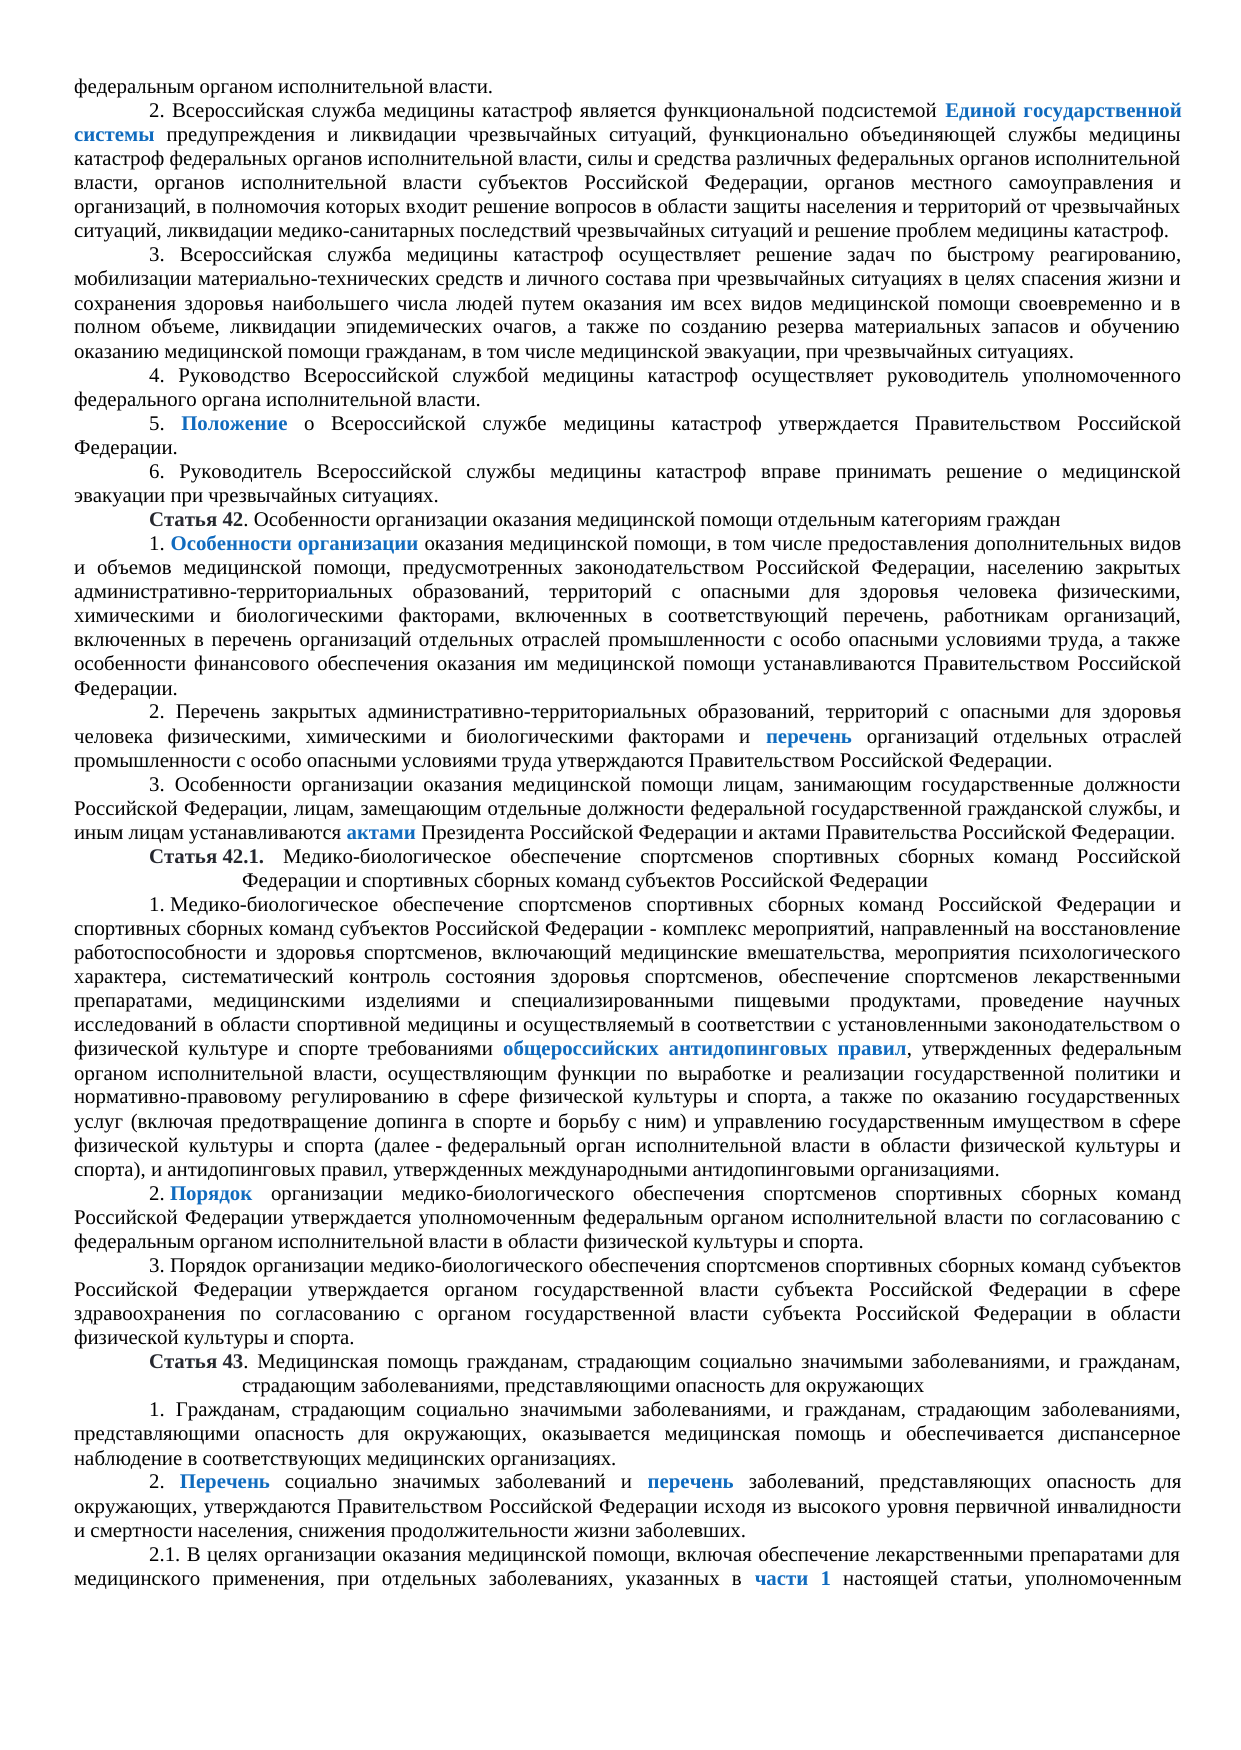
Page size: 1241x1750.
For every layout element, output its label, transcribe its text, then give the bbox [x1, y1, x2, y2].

text 3. Всероссийская служба медицины катастроф осуществляет решение задач по быстрому реагированию, мобилизации материально-технических средств и личного состава при чрезвычайных ситуациях в целях спасения жизни и сохранения здоровья наибольшего числа людей путем оказания им всех видов медицинской помощи своевременно и в полном объеме, ликвидации эпидемических очагов, а также по созданию резерва материальных запасов и обучению оказанию медицинской помощи гражданам, в том числе медицинской эвакуации, при чрезвычайных ситуациях. [74, 242, 1182, 363]
text Статья 43. Медицинская помощь гражданам, страдающим социально значимыми заболеваниями, и гражданам, страдающим заболеваниями, представляющими опасность для окружающих [149, 1349, 1182, 1397]
text 6. Руководитель Всероссийской службы медицины катастроф вправе принимать решение о медицинской эвакуации при чрезвычайных ситуациях. [74, 459, 1182, 507]
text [74, 1542, 1182, 1590]
text Статья 42.1. Медико-биологическое обеспечение спортсменов спортивных сборных команд Российской Федерации и спортивных сборных команд субъектов Российской Федерации [149, 844, 1182, 892]
text 1. Гражданам, страдающим социально значимыми заболеваниями, и гражданам, страдающим заболеваниями, представляющими опасность для окружающих, оказывается медицинская помощь и обеспечивается диспансерное наблюдение в соответствующих медицинских организациях. [74, 1397, 1182, 1469]
text 3. Порядок организации медико-биологического обеспечения спортсменов спортивных сборных команд субъектов Российской Федерации утверждается органом государственной власти субъекта Российской Федерации в сфере здравоохранения по согласованию с органом государственной власти субъекта Российской Федерации в области физической культуры и спорта. [74, 1253, 1182, 1349]
text 5. Положение о Всероссийской службе медицины катастроф утверждается Правительством Российской Федерации. [74, 411, 1182, 459]
text 2. Перечень социально значимых заболеваний и перечень заболеваний, представляющих опасность для окружающих, утверждаются Правительством Российской Федерации исходя из высокого уровня первичной инвалидности и смертности населения, снижения продолжительности жизни заболевших. [74, 1469, 1182, 1542]
text 4. Руководство Всероссийской службой медицины катастроф осуществляет руководитель уполномоченного федерального органа исполнительной власти. [74, 363, 1182, 411]
text 2. Порядок организации медико-биологического обеспечения спортсменов спортивных сборных команд Российской Федерации утверждается уполномоченным федеральным органом исполнительной власти по согласованию с федеральным органом исполнительной власти в области физической культуры и спорта. [74, 1181, 1182, 1253]
text 1. Особенности организации оказания медицинской помощи, в том числе предоставления дополнительных видов и объемов медицинской помощи, предусмотренных законодательством Российской Федерации, населению закрытых административно-территориальных образований, территорий с опасными для здоровья человека физическими, химическими и биологическими факторами, включенных в соответствующий перечень, работникам организаций, включенных в перечень организаций отдельных отраслей промышленности с особо опасными условиями труда, а также особенности финансового обеспечения оказания им медицинской помощи устанавливаются Правительством Российской Федерации. [74, 531, 1182, 699]
text 3. Особенности организации оказания медицинской помощи лицам, занимающим государственные должности Российской Федерации, лицам, замещающим отдельные должности федеральной государственной гражданской службы, и иным лицам устанавливаются актами Президента Российской Федерации и актами Правительства Российской Федерации. [74, 772, 1182, 844]
text 2. Перечень закрытых административно-территориальных образований, территорий с опасными для здоровья человека физическими, химическими и биологическими факторами и перечень организаций отдельных отраслей промышленности с особо опасными условиями труда утверждаются Правительством Российской Федерации. [74, 699, 1182, 772]
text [74, 74, 1182, 98]
text 1. Медико-биологическое обеспечение спортсменов спортивных сборных команд Российской Федерации и спортивных сборных команд субъектов Российской Федерации - комплекс мероприятий, направленный на восстановление работоспособности и здоровья спортсменов, включающий медицинские вмешательства, мероприятия психологического характера, систематический контроль состояния здоровья спортсменов, обеспечение спортсменов лекарственными препаратами, медицинскими изделиями и специализированными пищевыми продуктами, проведение научных исследований в области спортивной медицины и осуществляемый в соответствии с установленными законодательством о физической культуре и спорте требованиями общероссийских антидопинговых правил, утвержденных федеральным органом исполнительной власти, осуществляющим функции по выработке и реализации государственной политики и нормативно-правовому регулированию в сфере физической культуры и спорта, а также по оказанию государственных услуг (включая предотвращение допинга в спорте и борьбу с ним) и управлению государственным имуществом в сфере физической культуры и спорта (далее - федеральный орган исполнительной власти в области физической культуры и спорта), и антидопинговых правил, утвержденных международными антидопинговыми организациями. [74, 892, 1182, 1181]
text Статья 42. Особенности организации оказания медицинской помощи отдельным категориям граждан [149, 507, 1182, 531]
text 2. Всероссийская служба медицины катастроф является функциональной подсистемой Единой государственной системы предупреждения и ликвидации чрезвычайных ситуаций, функционально объединяющей службы медицины катастроф федеральных органов исполнительной власти, силы и средства различных федеральных органов исполнительной власти, органов исполнительной власти субъектов Российской Федерации, органов местного самоуправления и организаций, в полномочия которых входит решение вопросов в области защиты населения и территорий от чрезвычайных ситуаций, ликвидации медико-санитарных последствий чрезвычайных ситуаций и решение проблем медицины катастроф. [74, 98, 1182, 242]
